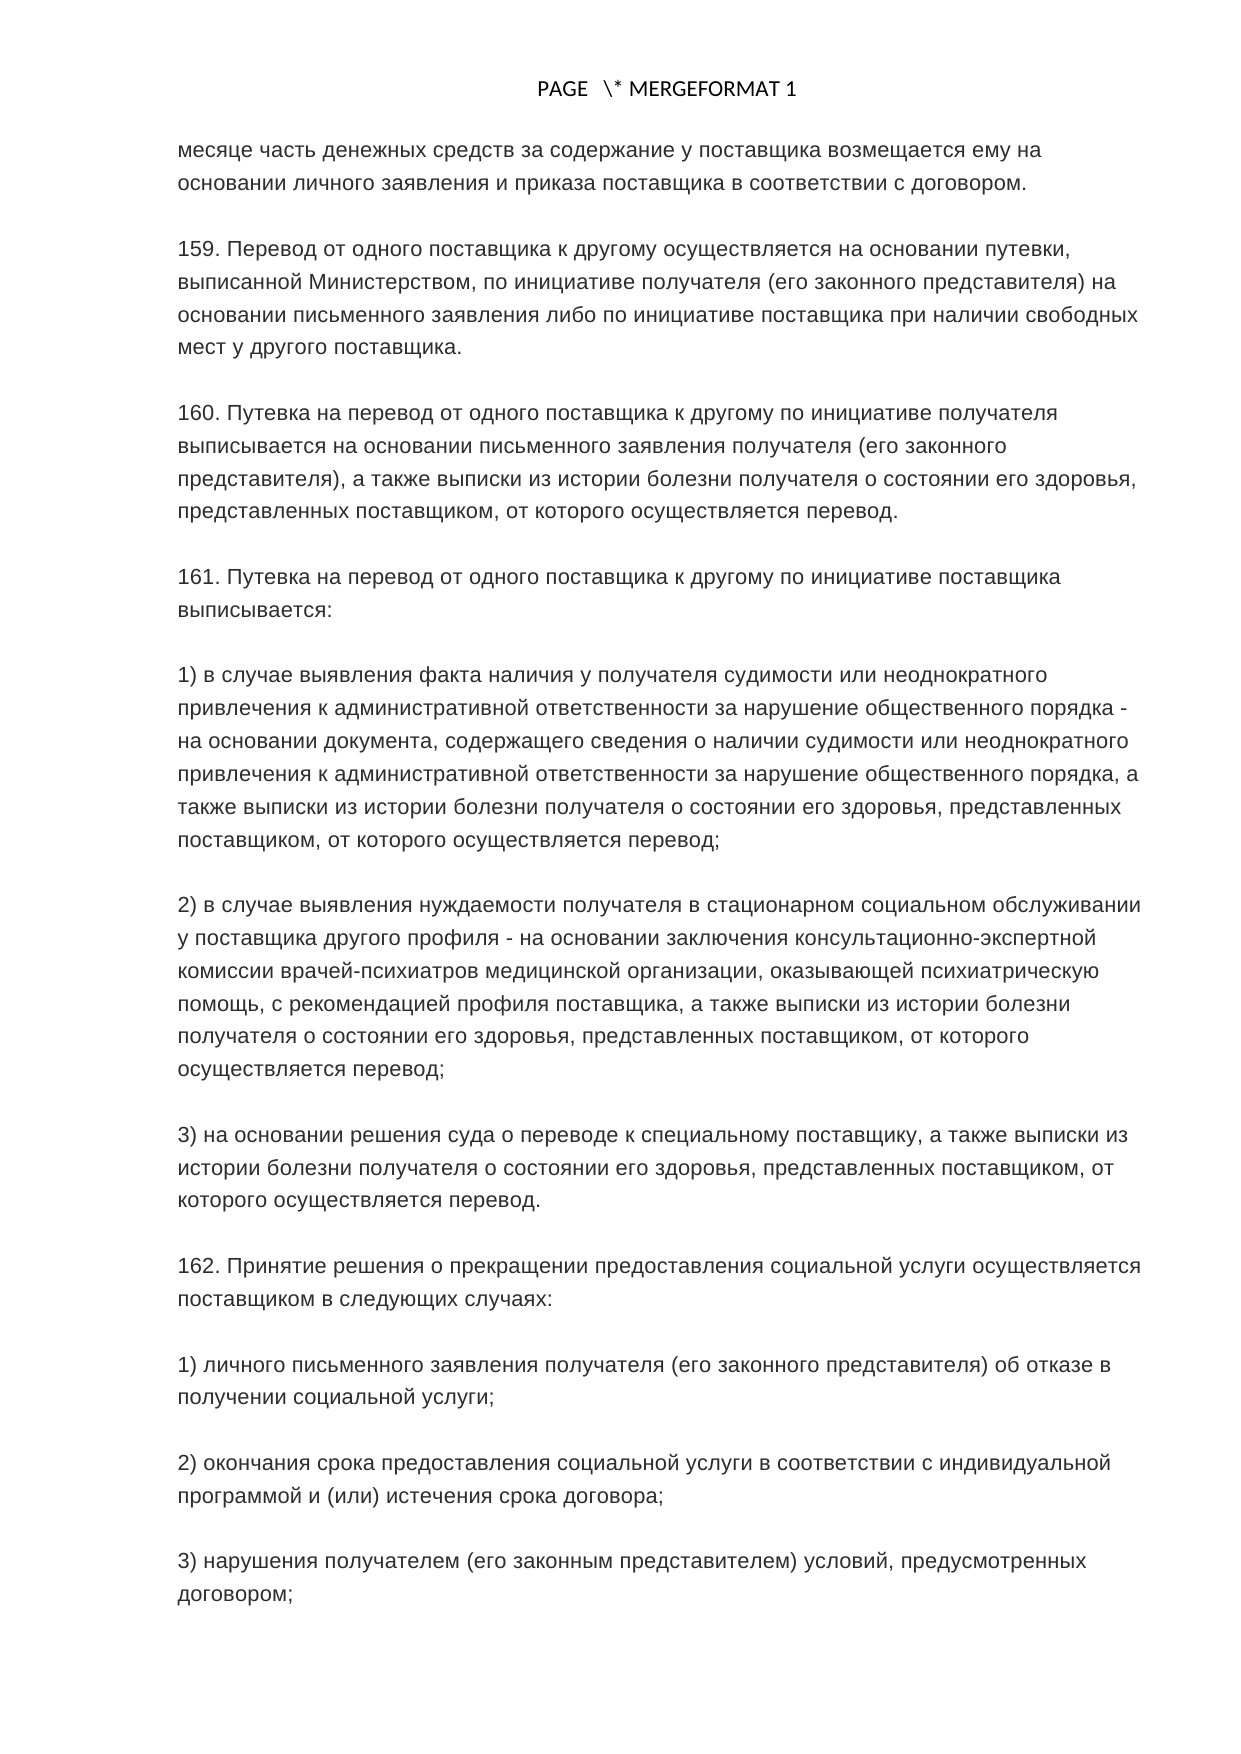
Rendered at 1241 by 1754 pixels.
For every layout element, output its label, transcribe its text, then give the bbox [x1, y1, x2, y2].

text 160. Путевка на перевод от одного поставщика к другому по инициативе получателя выписывается на основании письменного заявления получателя (его законного представителя), а также выписки из истории болезни получателя о состоянии его здоровья, представленных поставщиком, от которого осуществляется перевод. [177, 359, 1152, 523]
text 162. Принятие решения о прекращении предоставления социальной услуги осуществляется поставщиком в следующих случаях: [177, 1213, 1152, 1311]
text 3) на основании решения суда о переводе к специальному поставщику, а также выписки из истории болезни получателя о состоянии его здоровья, представленных поставщиком, от которого осуществляется перевод. [177, 1081, 1152, 1213]
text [177, 130, 1152, 195]
text 2) окончания срока предоставления социальной услуги в соответствии с индивидуальной программой и (или) истечения срока договора; [177, 1409, 1152, 1508]
text 2) в случае выявления нуждаемости получателя в стационарном социальном обслуживании у поставщика другого профиля - на основании заключения консультационно-экспертной комиссии врачей-психиатров медицинской организации, оказывающей психиатрическую помощь, с рекомендацией профиля поставщика, а также выписки из истории болезни получателя о состоянии его здоровья, представленных поставщиком, от которого осуществляется перевод; [177, 852, 1152, 1081]
text 159. Перевод от одного поставщика к другому осуществляется на основании путевки, выписанной Министерством, по инициативе получателя (его законного представителя) на основании письменного заявления либо по инициативе поставщика при наличии свободных мест у другого поставщика. [177, 195, 1152, 359]
text 1) в случае выявления факта наличия у получателя судимости или неоднократного привлечения к административной ответственности за нарушение общественного порядка - на основании документа, содержащего сведения о наличии судимости или неоднократного привлечения к административной ответственности за нарушение общественного порядка, а также выписки из истории болезни получателя о состоянии его здоровья, представленных поставщиком, от которого осуществляется перевод; [177, 622, 1152, 852]
text 161. Путевка на перевод от одного поставщика к другому по инициативе поставщика выписывается: [177, 523, 1152, 622]
text 3) нарушения получателем (его законным представителем) условий, предусмотренных договором; [177, 1508, 1152, 1606]
text 1) личного письменного заявления получателя (его законного представителя) об отказе в получении социальной услуги; [177, 1311, 1152, 1409]
